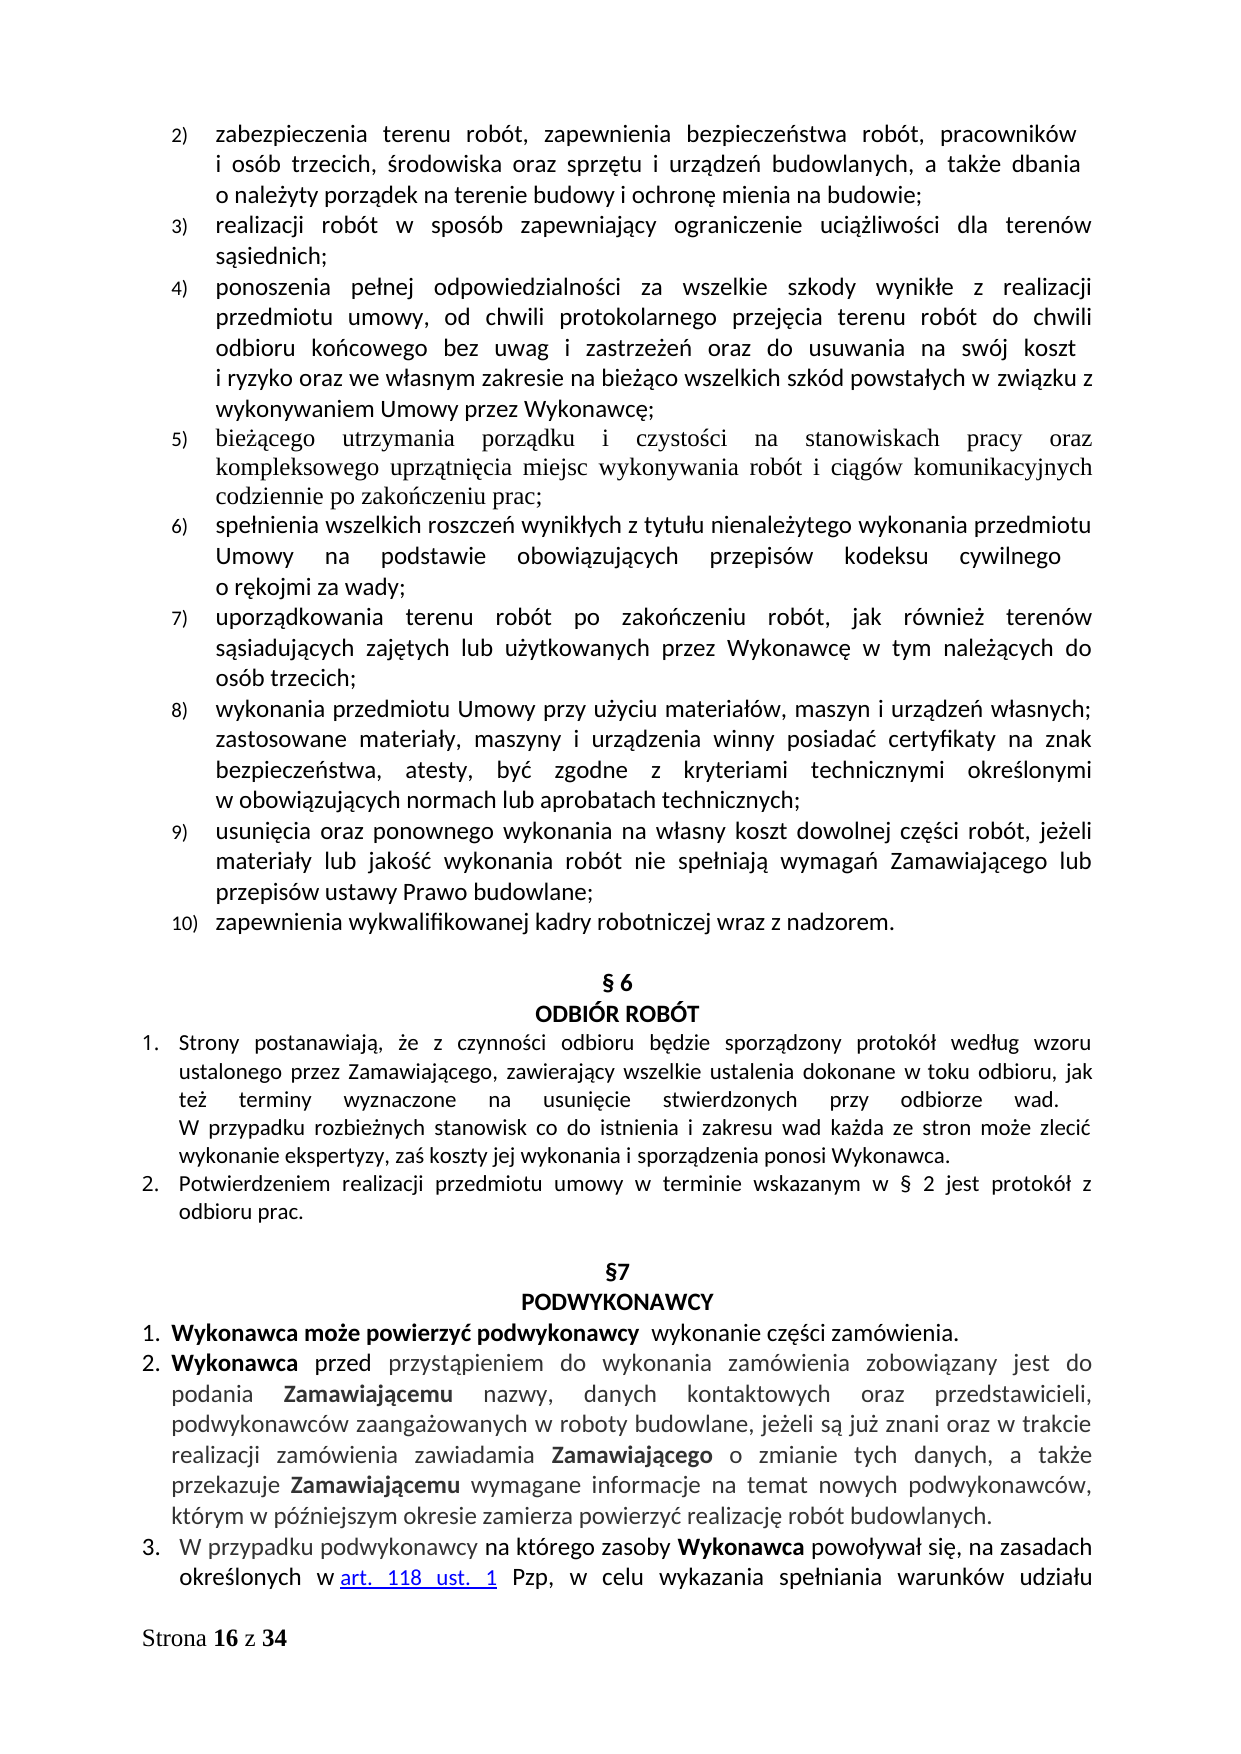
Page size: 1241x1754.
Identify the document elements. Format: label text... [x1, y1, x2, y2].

list usunięcia oraz ponownego wykonania na własny koszt dowolnej części robót, jeżeli materiały lub jakość wykonania robót nie spełniają wymagań Zamawiającego lub przepisów ustawy Prawo budowlane; [171, 815, 1093, 906]
subtitle ODBIÓR ROBÓT [142, 998, 1093, 1028]
list wykonania przedmiotu Umowy przy użyciu materiałów, maszyn i urządzeń własnych; zastosowane materiały, maszyny i urządzenia winny posiadać certyfikaty na znak bezpieczeństwa, atesty, być zgodne z kryteriami technicznymi określonymi w obowiązujących normach lub aprobatach technicznych; [171, 693, 1093, 815]
list Wykonawca może powierzyć podwykonawcy wykonanie części zamówienia. [142, 1317, 1093, 1347]
list uporządkowania terenu robót po zakończeniu robót, jak również terenów sąsiadujących zajętych lub użytkowanych przez Wykonawcę w tym należących do osób trzecich; [171, 601, 1093, 693]
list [142, 1531, 1093, 1592]
list realizacji robót w sposób zapewniający ograniczenie uciążliwości dla terenów sąsiednich; [171, 210, 1093, 271]
list bieżącego utrzymania porządku i czystości na stanowiskach pracy oraz kompleksowego uprzątnięcia miejsc wykonywania robót i ciągów komunikacyjnych codziennie po zakończeniu prac; [171, 423, 1093, 509]
list Strony postanawiają, że z czynności odbioru będzie sporządzony protokół według wzoru ustalonego przez Zamawiającego, zawierający wszelkie ustalenia dokonane w toku odbioru, jak też terminy wyznaczone na usunięcie stwierdzonych przy odbiorze wad. W przypadku rozbieżnych stanowisk co do istnienia i zakresu wad każda ze stron może zlecić wykonanie ekspertyzy, zaś koszty jej wykonania i sporządzenia ponosi Wykonawca. [142, 1028, 1093, 1169]
list Potwierdzeniem realizacji przedmiotu umowy w terminie wskazanym w § 2 jest protokół z odbioru prac. [142, 1169, 1093, 1225]
list Wykonawca przed przystąpieniem do wykonania zamówienia zobowiązany jest do podania Zamawiającemu nazwy, danych kontaktowych oraz przedstawicieli, podwykonawców zaangażowanych w roboty budowlane, jeżeli są już znani oraz w trakcie realizacji zamówienia zawiadamia Zamawiającego o zmianie tych danych, a także przekazuje Zamawiającemu wymagane informacje na temat nowych podwykonawców, którym w późniejszym okresie zamierza powierzyć realizację robót budowlanych. [142, 1347, 1093, 1531]
list zapewnienia wykwalifikowanej kadry robotniczej wraz z nadzorem. [171, 906, 1093, 937]
text PODWYKONAWCY [142, 1286, 1093, 1317]
list ponoszenia pełnej odpowiedzialności za wszelkie szkody wynikłe z realizacji przedmiotu umowy, od chwili protokolarnego przejęcia terenu robót do chwili odbioru końcowego bez uwag i zastrzeżeń oraz do usuwania na swój koszt i ryzyko oraz we własnym zakresie na bieżąco wszelkich szkód powstałych w związku z wykonywaniem Umowy przez Wykonawcę; [171, 271, 1093, 423]
list spełnienia wszelkich roszczeń wynikłych z tytułu nienależytego wykonania przedmiotu Umowy na podstawie obowiązujących przepisów kodeksu cywilnego o rękojmi za wady; [171, 509, 1093, 601]
text § 6 [142, 967, 1093, 998]
list zabezpieczenia terenu robót, zapewnienia bezpieczeństwa robót, pracowników i osób trzecich, środowiska oraz sprzętu i urządzeń budowlanych, a także dbania o należyty porządek na terenie budowy i ochronę mienia na budowie; [171, 118, 1093, 210]
text §7 [142, 1256, 1093, 1286]
